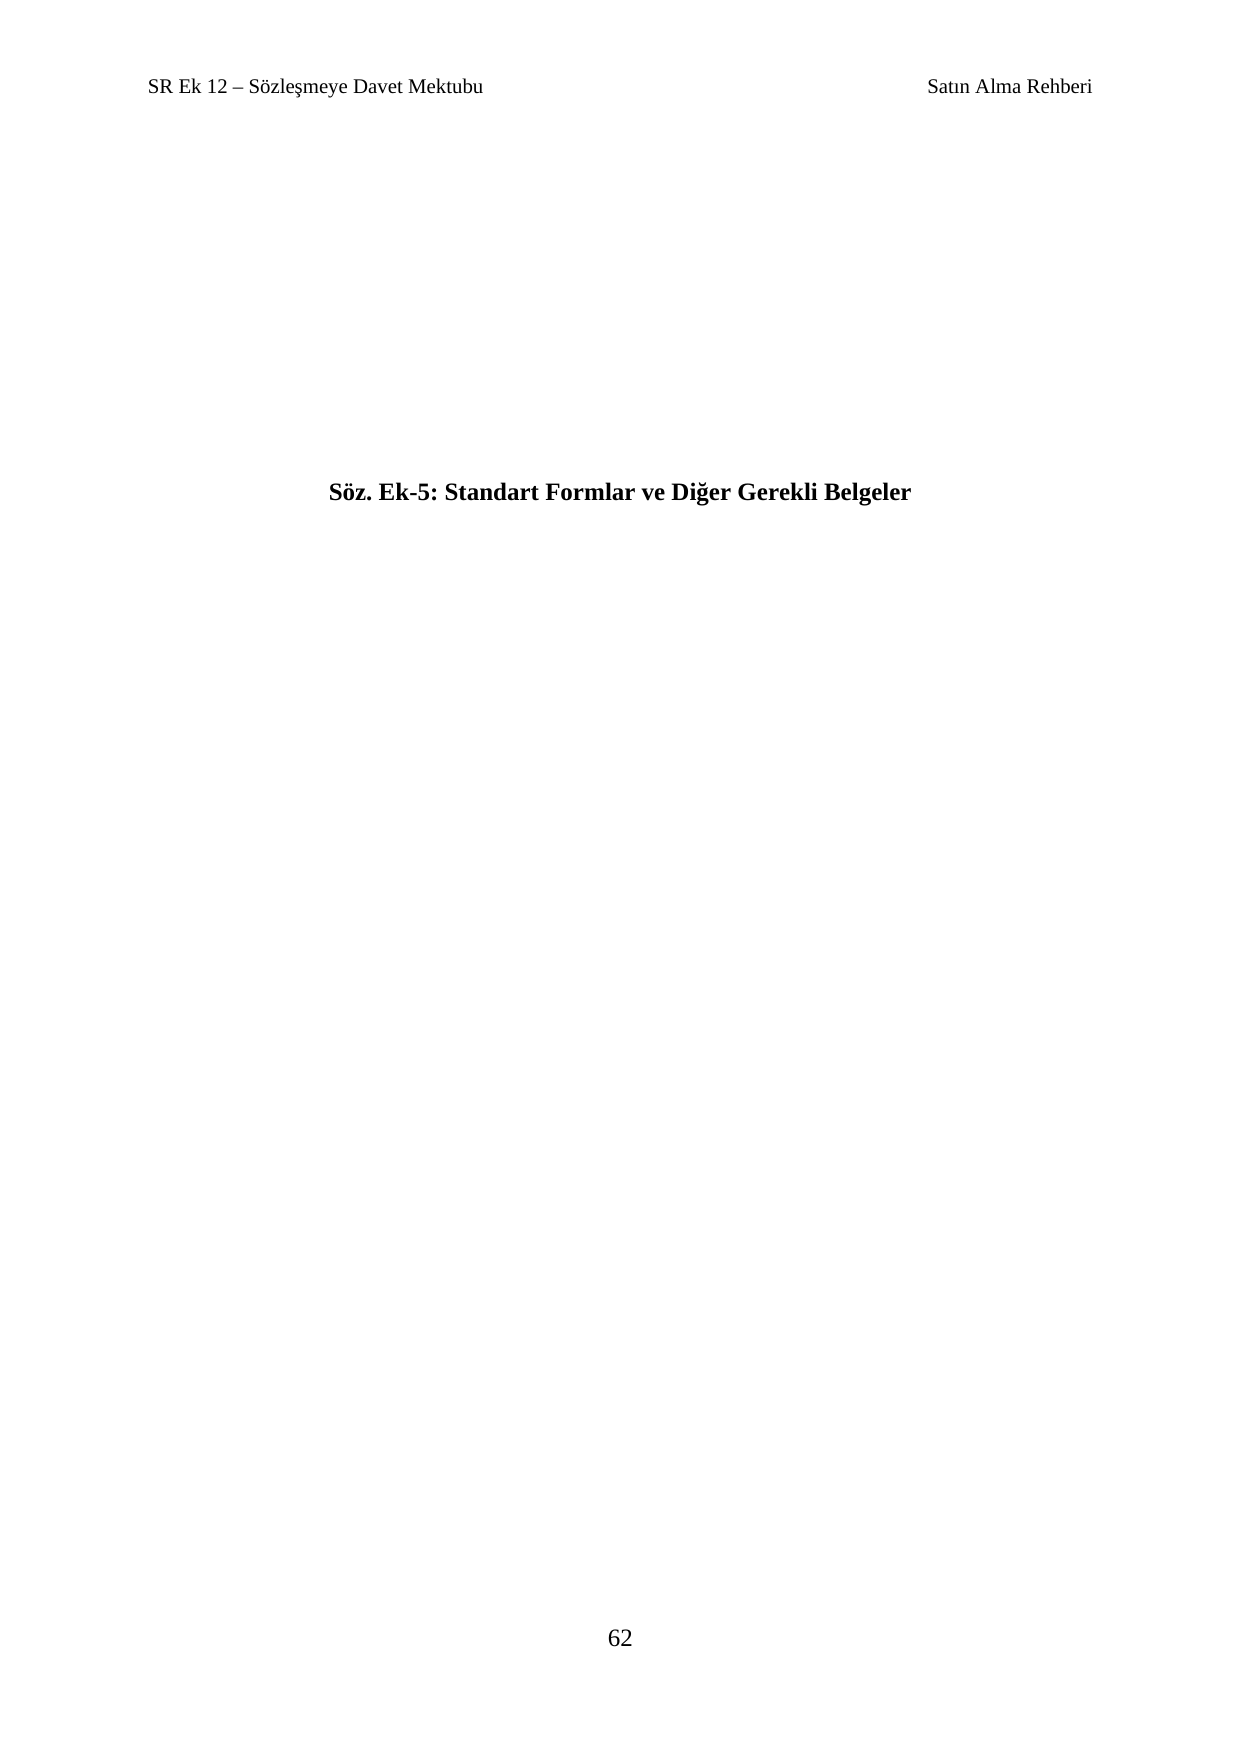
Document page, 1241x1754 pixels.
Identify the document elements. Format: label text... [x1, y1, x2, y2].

subtitle Söz. Ek-5: Standart Formlar ve Diğer Gerekli Belgeler [148, 477, 1093, 506]
